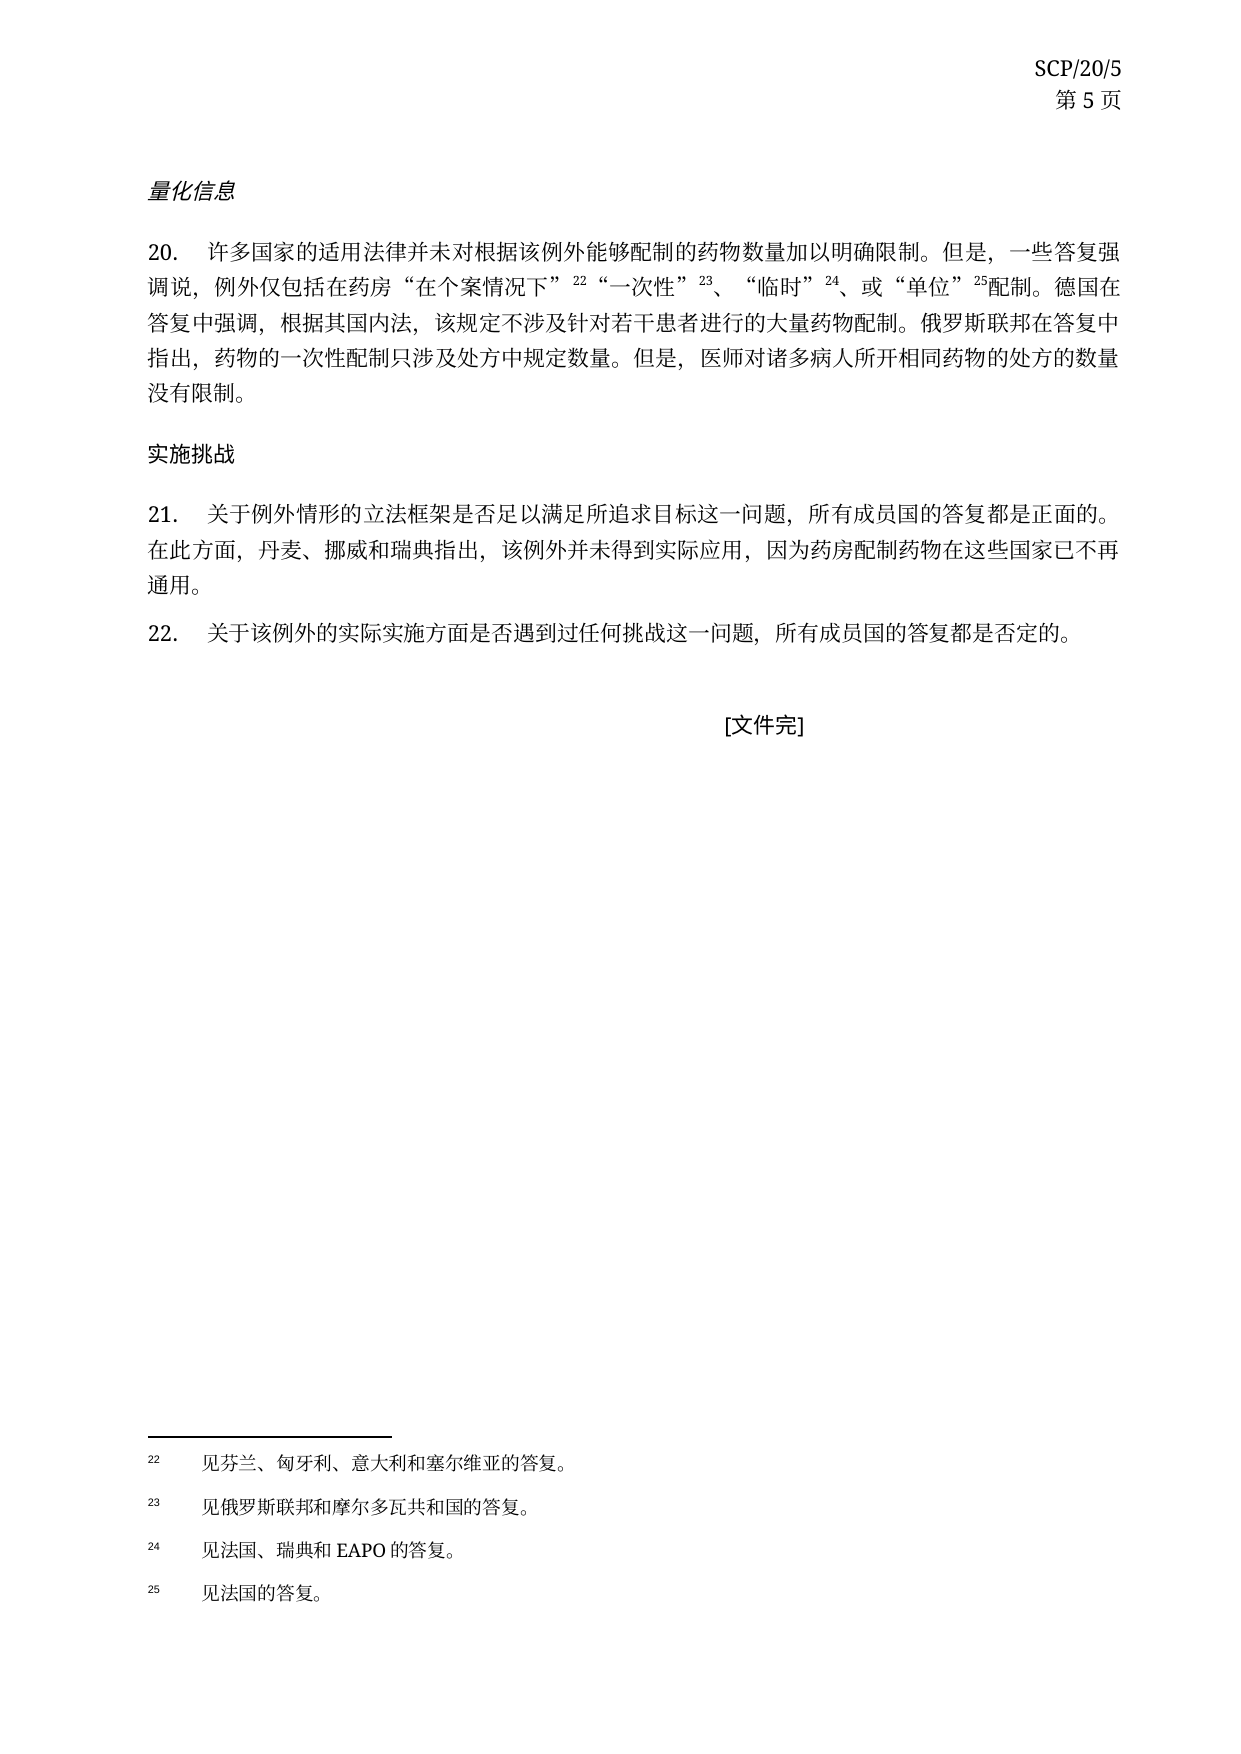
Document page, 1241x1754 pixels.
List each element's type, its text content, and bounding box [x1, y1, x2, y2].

text 量化信息 [148, 171, 1122, 206]
text . 关于该例外的实际实施方面是否遇到过任何挑战这一问题，所有成员国的答复都是否定的。 [148, 612, 1122, 648]
text [文件完] [724, 708, 1122, 740]
text . 关于例外情形的立法框架是否足以满足所追求目标这一问题，所有成员国的答复都是正面的。在此方面，丹麦、挪威和瑞典指出，该例外并未得到实际应用，因为药房配制药物在这些国家已不再通用。 [148, 493, 1122, 600]
text . 许多国家的适用法律并未对根据该例外能够配制的药物数量加以明确限制。但是，一些答复强调说，例外仅包括在药房“在个案情况下”“一次性”、“临时”、或“单位”配制。德国在答复中强调，根据其国内法，该规定不涉及针对若干患者进行的大量药物配制。俄罗斯联邦在答复中指出，药物的一次性配制只涉及处方中规定数量。但是，医师对诸多病人所开相同药物的处方的数量没有限制。 [148, 231, 1122, 408]
text 实施挑战 [148, 433, 1122, 468]
